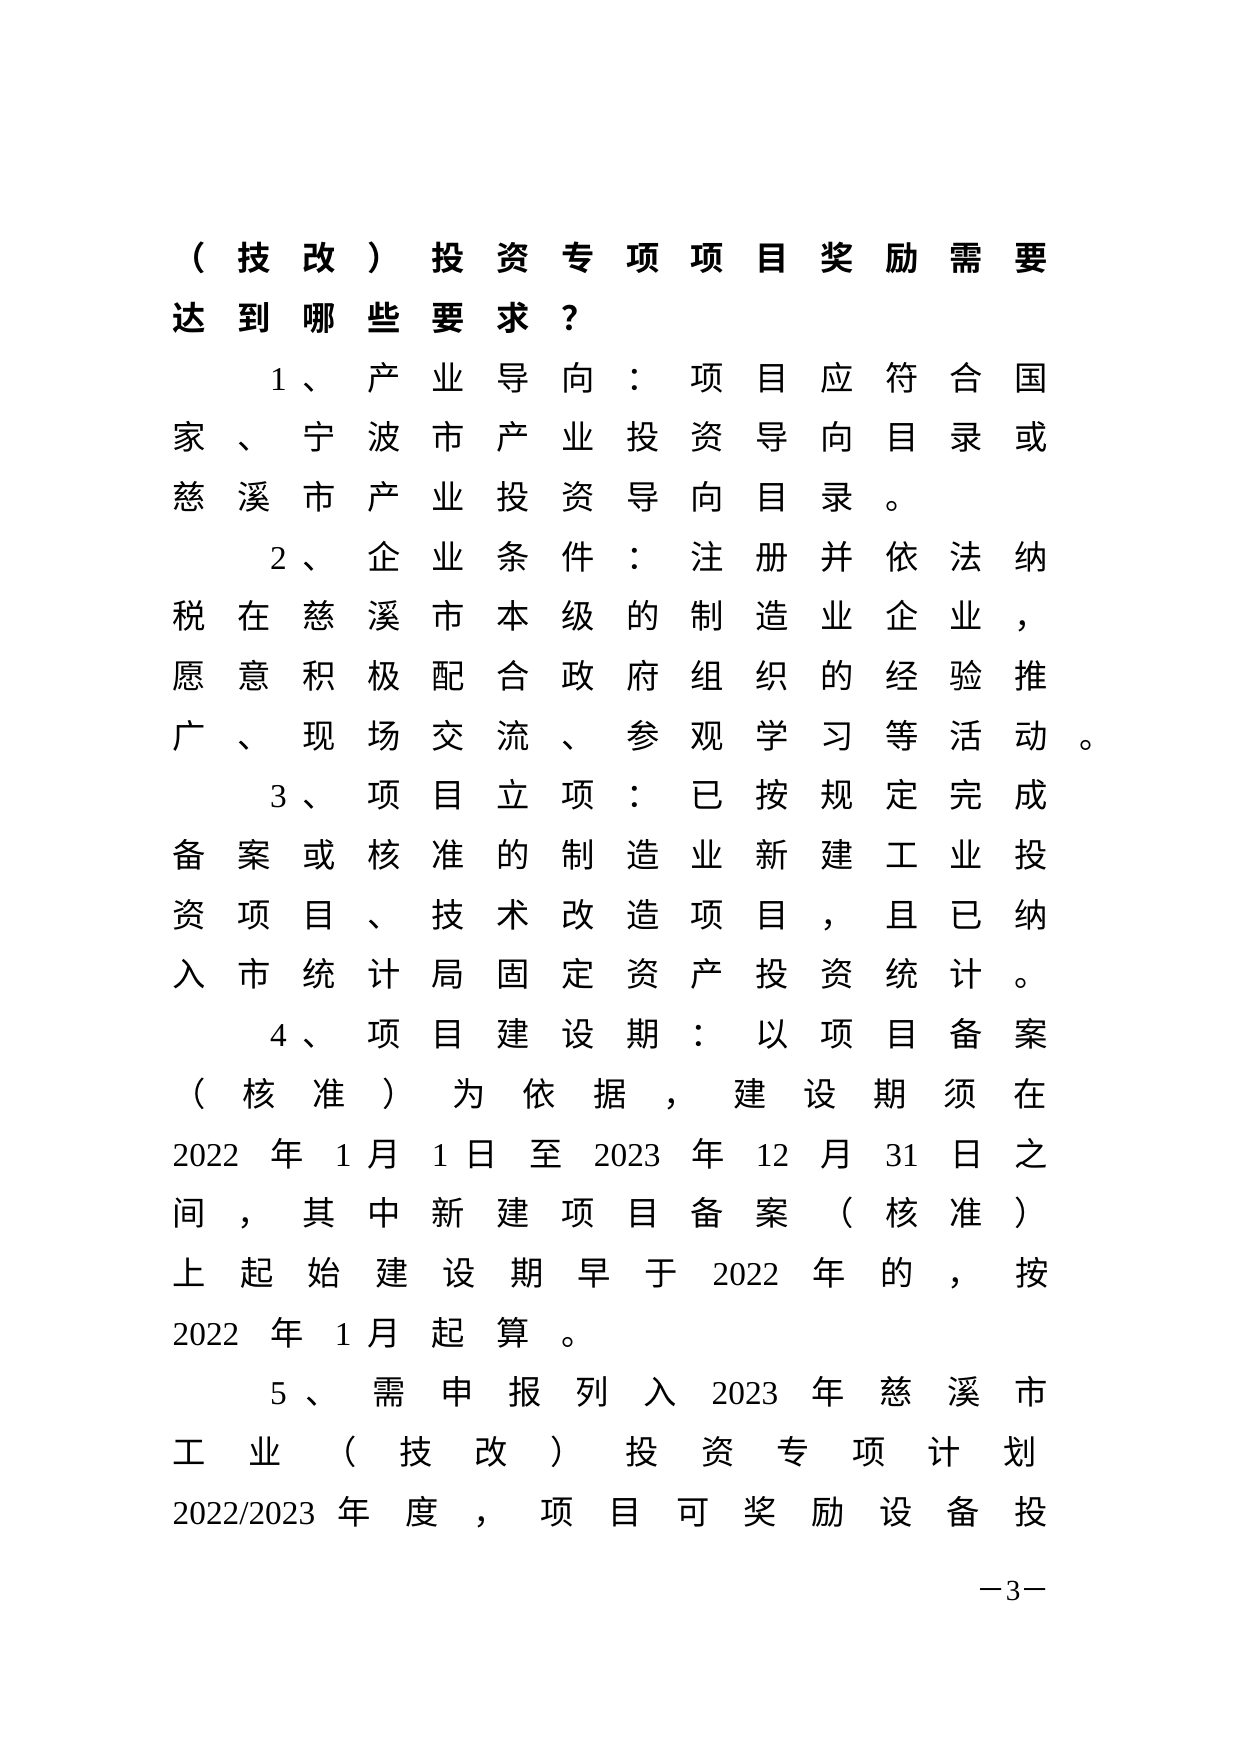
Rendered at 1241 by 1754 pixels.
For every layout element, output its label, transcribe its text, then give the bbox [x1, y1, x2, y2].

text 1、产业导向：项目应符合国家、宁波市产业投资导向目录或慈溪市产业投资导向目录。 [172, 346, 1079, 525]
text 3、项目立项：已按规定完成备案或核准的制造业新建工业投资项目、技术改造项目，且已纳入市统计局固定资产投资统计。 [172, 763, 1079, 1002]
text 5、需申报列入2023年慈溪市工业（技改）投资专项计划，2022/2023年度，项目可奖励设备投资超过500万元（不含税），统计入库项目投资数据应不小于可奖励设备申报金额等要求。 [172, 1360, 1079, 1539]
text 4、项目建设期：以项目备案（核准）为依据，建设期须在2022年1月1日至2023年12月31日之间，其中新建项目备案（核准）上起始建设期早于2022年的，按2022年1月起算。 [172, 1002, 1079, 1360]
text 2、企业条件：注册并依法纳税在慈溪市本级的制造业企业，愿意积极配合政府组织的经验推广、现场交流、参观学习等活动。 [172, 525, 1079, 763]
text （一）企业打算进行技术改造，购置一批设备，享受工业（技改）投资专项项目奖励需要达到哪些要求？ [172, 226, 1079, 346]
